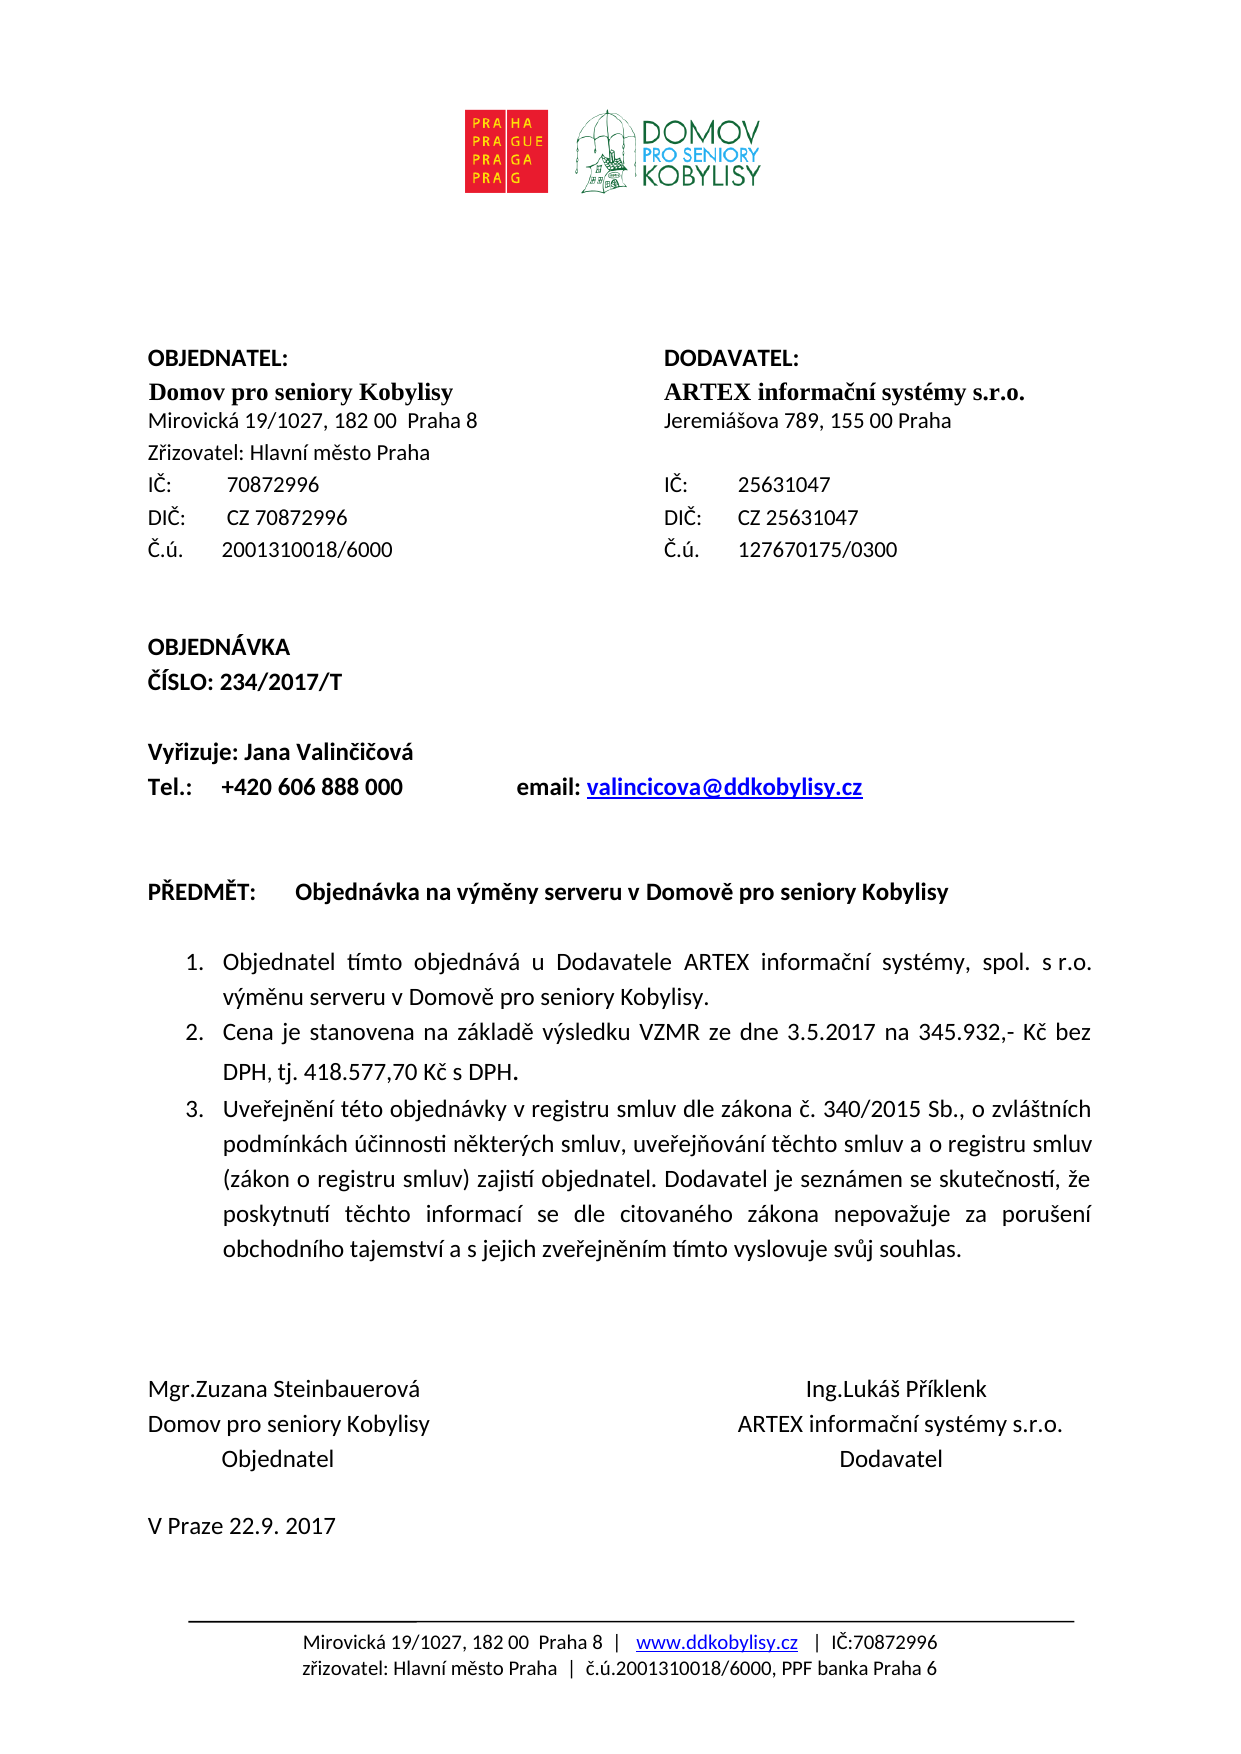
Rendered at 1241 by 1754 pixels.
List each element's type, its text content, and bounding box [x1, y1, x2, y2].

text Č.ú. 2001310018/6000 Č.ú. 127670175/0300 [148, 535, 1092, 563]
text V Praze 22.9. 2017 [148, 1510, 1092, 1541]
subtitle Domov pro seniory Kobylisy ARTEX informační systémy s.r.o. [148, 377, 1092, 406]
list Cena je stanovena na základě výsledku VZMR ze dne 3.5.2017 na 345.932,- Kč bez DPH, tj. 418.577,70 Kč s DPH. [185, 1016, 1092, 1088]
text Tel.: +420 606 888 000 email: valincicova@ddkobylisy.cz [148, 771, 1092, 802]
picture [456, 101, 771, 202]
text Domov pro seniory Kobylisy ARTEX informační systémy s.r.o. [148, 1408, 1092, 1439]
text ČÍSLO: 234/2017/T [148, 666, 1092, 697]
text Mgr.Zuzana Steinbauerová Ing.Lukáš Příklenk [148, 1373, 1092, 1404]
list Uveřejnění této objednávky v registru smluv dle zákona č. 340/2015 Sb., o zvláštních podmínkách účinnosti některých smluv, uveřejňování těchto smluv a o registru smluv (zákon o registru smluv) zajistí objednatel. Dodavatel je seznámen se skutečností, že poskytnutí těchto informací se dle citovaného zákona nepovažuje za porušení obchodního tajemství a s jejich zveřejněním tímto vyslovuje svůj souhlas. [185, 1093, 1092, 1264]
text OBJEDNÁVKA [148, 631, 1092, 662]
list Objednatel tímto objednává u Dodavatele ARTEX informační systémy, spol. s r.o. výměnu serveru v Domově pro seniory Kobylisy. [185, 946, 1092, 1012]
text OBJEDNATEL: DODAVATEL: [148, 342, 1092, 373]
text IČ: 70872996 IČ: 25631047 [148, 470, 1092, 498]
text Mirovická 19/1027, 182 00 Praha 8 Jeremiášova 789, 155 00 Praha Zřizovatel: Hlavní město Praha [148, 406, 1092, 466]
text Vyřizuje: Jana Valinčičová [148, 736, 1092, 767]
text PŘEDMĚT: Objednávka na výměny serveru v Domově pro seniory Kobylisy [148, 876, 1092, 907]
text Objednatel Dodavatel [148, 1443, 1092, 1474]
text DIČ: CZ 70872996 DIČ: CZ 25631047 [148, 503, 1092, 531]
